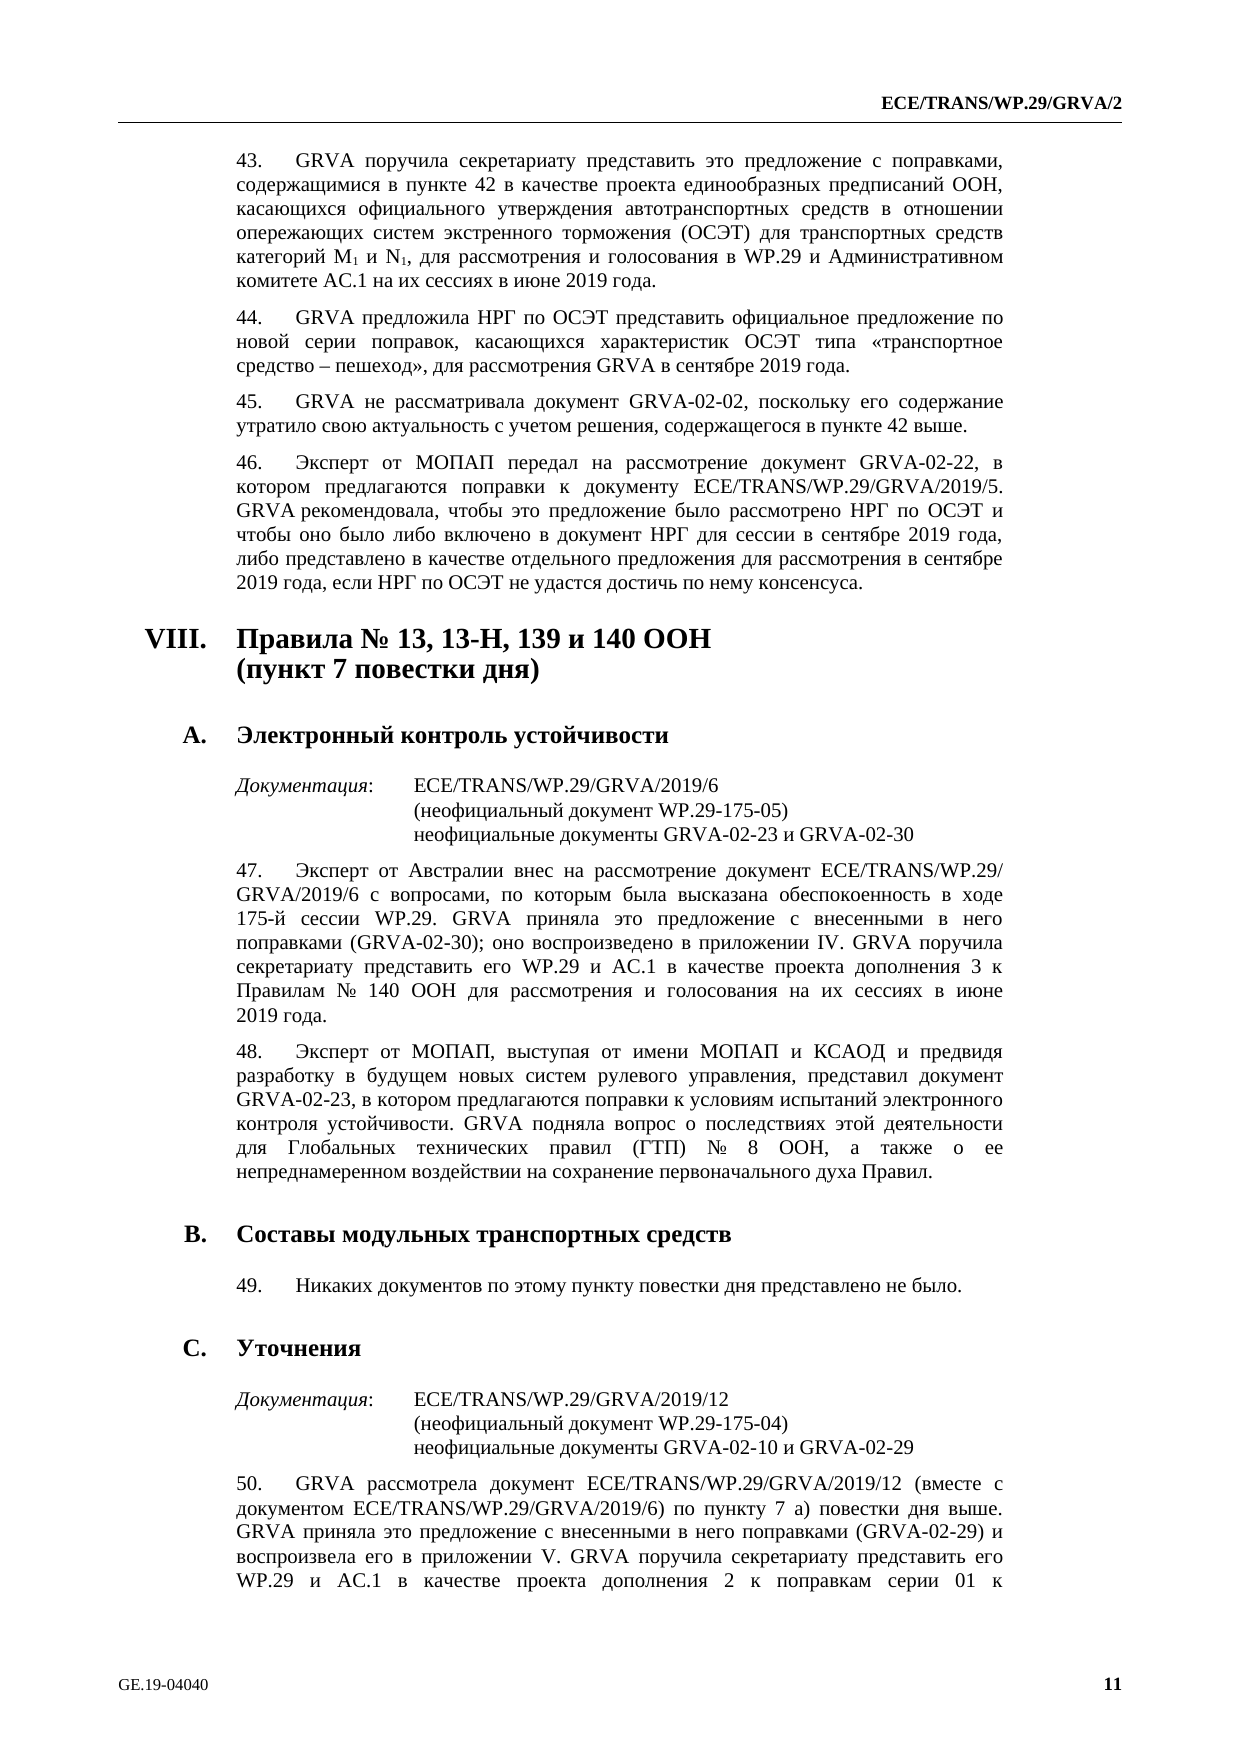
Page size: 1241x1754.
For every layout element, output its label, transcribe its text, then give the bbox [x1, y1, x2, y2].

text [236, 1471, 1004, 1592]
text 47. Эксперт от Австралии внес на рассмотрение документ ECE/TRANS/WP.29/ GRVA/2019/6 с вопросами, по которым была высказана обеспокоенность в ходе 175-й сессии WP.29. GRVA приняла это предложение с внесенными в него поправками (GRVA-02-30); оно воспроизведено в приложении IV. GRVA поручила секретариату представить его WP.29 и AC.1 в качестве проекта дополнения 3 к Правилам № 140 ООН для рассмотрения и голосования на их сессиях в июне 2019 года. [236, 858, 1004, 1027]
text 44. GRVA предложила НРГ по ОСЭТ представить официальное предложение по новой серии поправок, касающихся характеристик ОСЭТ типа «транспортное средство – пешеход», для рассмотрения GRVA в сентябре 2019 года. [236, 304, 1004, 377]
text A. Электронный контроль устойчивости [118, 721, 1004, 748]
text 45. GRVA не рассматривала документ GRVA-02-02, поскольку его содержание утратило свою актуальность с учетом решения, содержащегося в пункте 42 выше. [236, 389, 1004, 437]
text Документация: ECE/TRANS/WP.29/GRVA/2019/6 (неофициальный документ WP.29-175-05) неофициальные документы GRVA-02-23 и GRVA-02-30 [236, 773, 1004, 846]
text 48. Эксперт от МОПАП, выступая от имени МОПАП и КСАОД и предвидя разработку в будущем новых систем рулевого управления, представил документ GRVA-02-23, в котором предлагаются поправки к условиям испытаний электронного контроля устойчивости. GRVA подняла вопрос о последствиях этой деятельности для Глобальных технических правил (ГТП) № 8 ООН, а также о ее непреднамеренном воздействии на сохранение первоначального духа Правил. [236, 1039, 1004, 1183]
text C. Уточнения [118, 1334, 1004, 1362]
text VIII. Правила № 13, 13-H, 139 и 140 ООН (пункт 7 повестки дня) [118, 626, 1004, 684]
text Документация: ECE/TRANS/WP.29/GRVA/2019/12 (неофициальный документ WP.29-175-04) неофициальные документы GRVA-02-10 и GRVA-02-29 [236, 1387, 1004, 1459]
text 46. Эксперт от МОПАП передал на рассмотрение документ GRVA-02-22, в котором предлагаются поправки к документу ECE/TRANS/WP.29/GRVA/2019/5. GRVA рекомендовала, чтобы это предложение было рассмотрено НРГ по ОСЭТ и чтобы оно было либо включено в документ НРГ для сессии в сентябре 2019 года, либо представлено в качестве отдельного предложения для рассмотрения в сентябре 2019 года, если НРГ по ОСЭТ не удастся достичь по нему консенсуса. [236, 450, 1004, 594]
text B. Составы модульных транспортных средств [118, 1221, 1004, 1248]
text 43. GRVA поручила секретариату представить это предложение с поправками, содержащимися в пункте 42 в качестве проекта единообразных предписаний ООН, касающихся официального утверждения автотранспортных средств в отношении опережающих систем экстренного торможения (ОСЭТ) для транспортных средств категорий М1 и N1, для рассмотрения и голосования в WP.29 и Административном комитете AC.1 на их сессиях в июне 2019 года. [236, 148, 1004, 292]
text 49. Никаких документов по этому пункту повестки дня представлено не было. [236, 1273, 1004, 1297]
